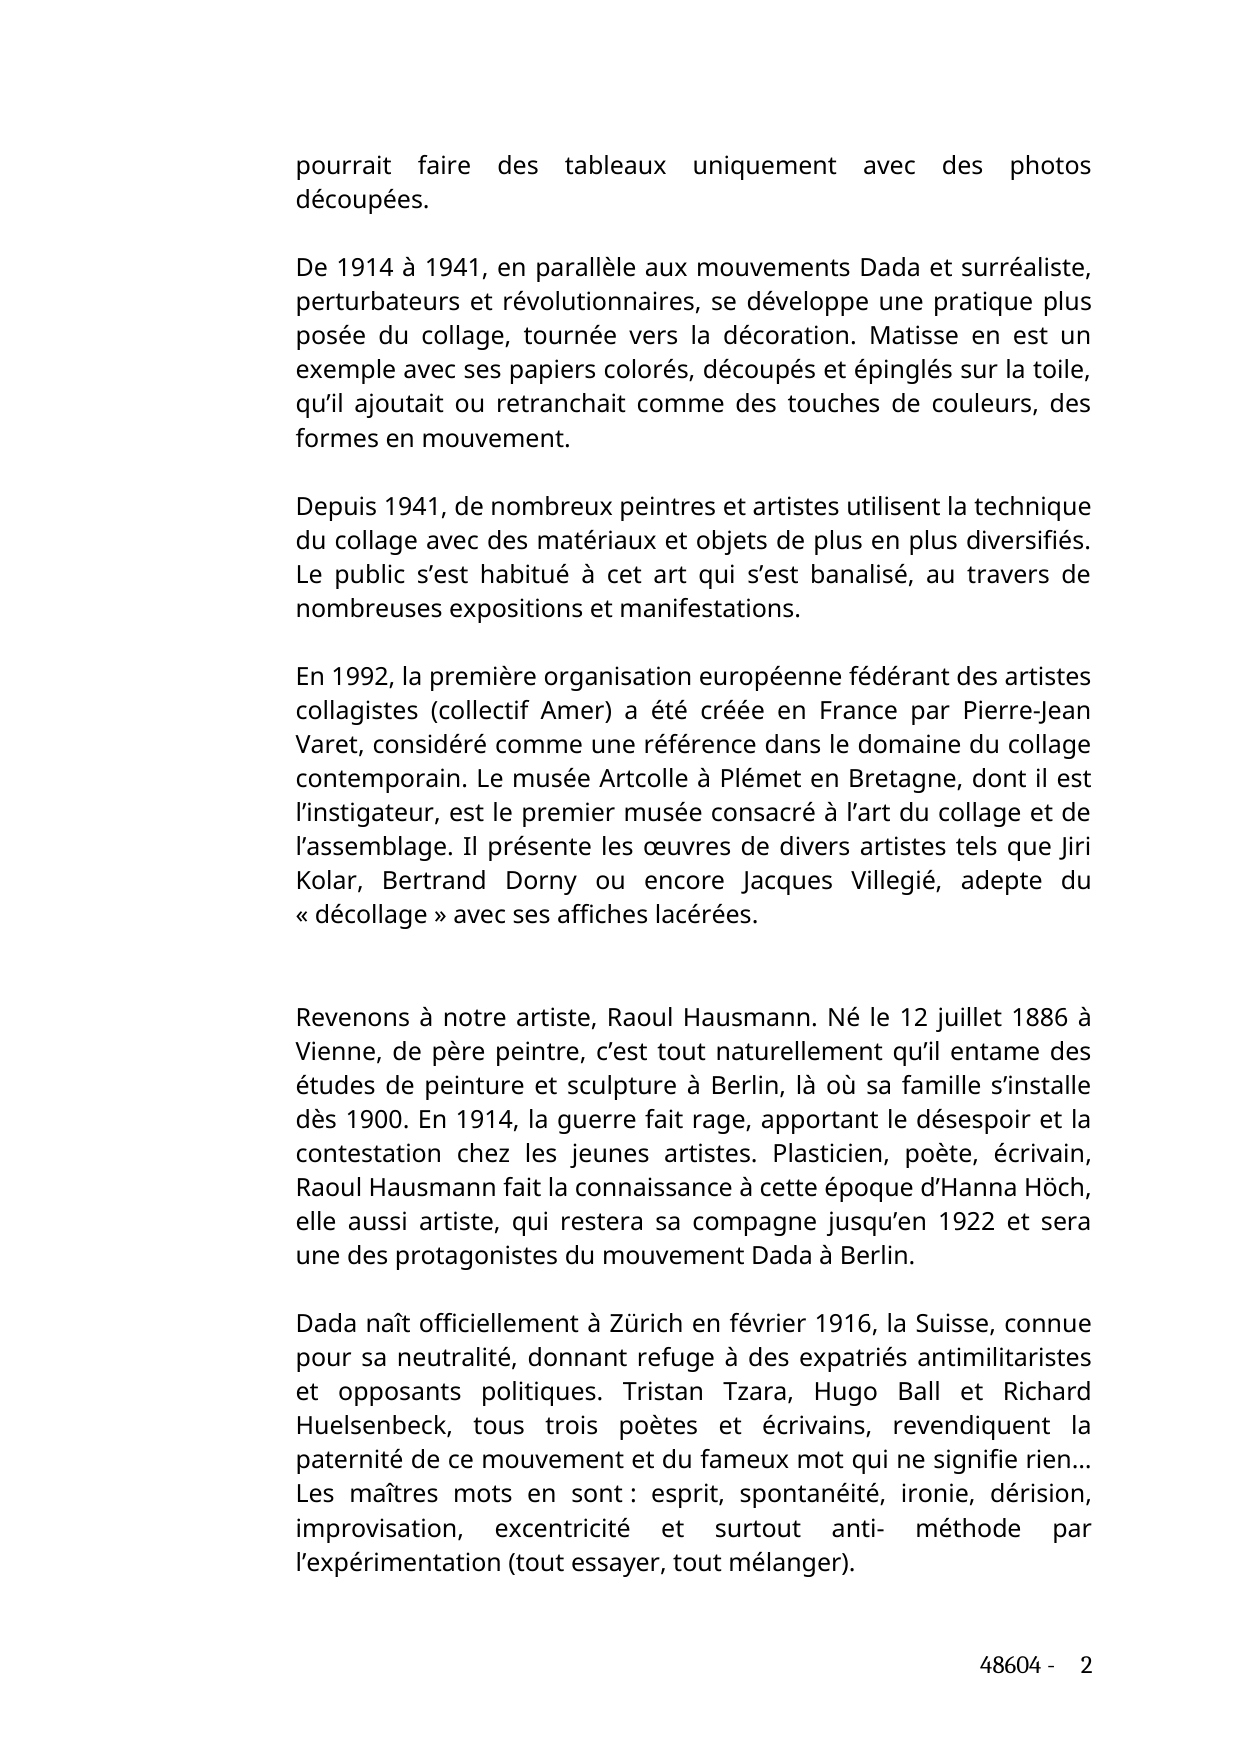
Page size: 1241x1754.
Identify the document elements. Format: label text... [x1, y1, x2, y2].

text Depuis 1941, de nombreux peintres et artistes utilisent la technique du collage avec des matériaux et objets de plus en plus diversifiés. Le public s’est habitué à cet art qui s’est banalisé, au travers de nombreuses expositions et manifestations. [295, 488, 1092, 624]
text En 1992, la première organisation européenne fédérant des artistes collagistes (collectif Amer) a été créée en France par Pierre-Jean Varet, considéré comme une référence dans le domaine du collage contemporain. Le musée Artcolle à Plémet en Bretagne, dont il est l’instigateur, est le premier musée consacré à l’art du collage et de l’assemblage. Il présente les œuvres de divers artistes tels que Jiri Kolar, Bertrand Dorny ou encore Jacques Villegié, adepte du « décollage » avec ses affiches lacérées. [295, 659, 1092, 931]
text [295, 148, 1092, 216]
text Dada naît officiellement à Zürich en février 1916, la Suisse, connue pour sa neutralité, donnant refuge à des expatriés antimilitaristes et opposants politiques. Tristan Tzara, Hugo Ball et Richard Huelsenbeck, tous trois poètes et écrivains, revendiquent la paternité de ce mouvement et du fameux mot qui ne signifie rien… Les maîtres mots en sont : esprit, spontanéité, ironie, dérision, improvisation, excentricité et surtout anti- méthode par l’expérimentation (tout essayer, tout mélanger). [295, 1306, 1092, 1578]
text De 1914 à 1941, en parallèle aux mouvements Dada et surréaliste, perturbateurs et révolutionnaires, se développe une pratique plus posée du collage, tournée vers la décoration. Matisse en est un exemple avec ses papiers colorés, découpés et épinglés sur la toile, qu’il ajoutait ou retranchait comme des touches de couleurs, des formes en mouvement. [295, 250, 1092, 454]
text Revenons à notre artiste, Raoul Hausmann. Né le 12 juillet 1886 à Vienne, de père peintre, c’est tout naturellement qu’il entame des études de peinture et sculpture à Berlin, là où sa famille s’installe dès 1900. En 1914, la guerre fait rage, apportant le désespoir et la contestation chez les jeunes artistes. Plasticien, poète, écrivain, Raoul Hausmann fait la connaissance à cette époque d’Hanna Höch, elle aussi artiste, qui restera sa compagne jusqu’en 1922 et sera une des protagonistes du mouvement Dada à Berlin. [295, 999, 1092, 1272]
